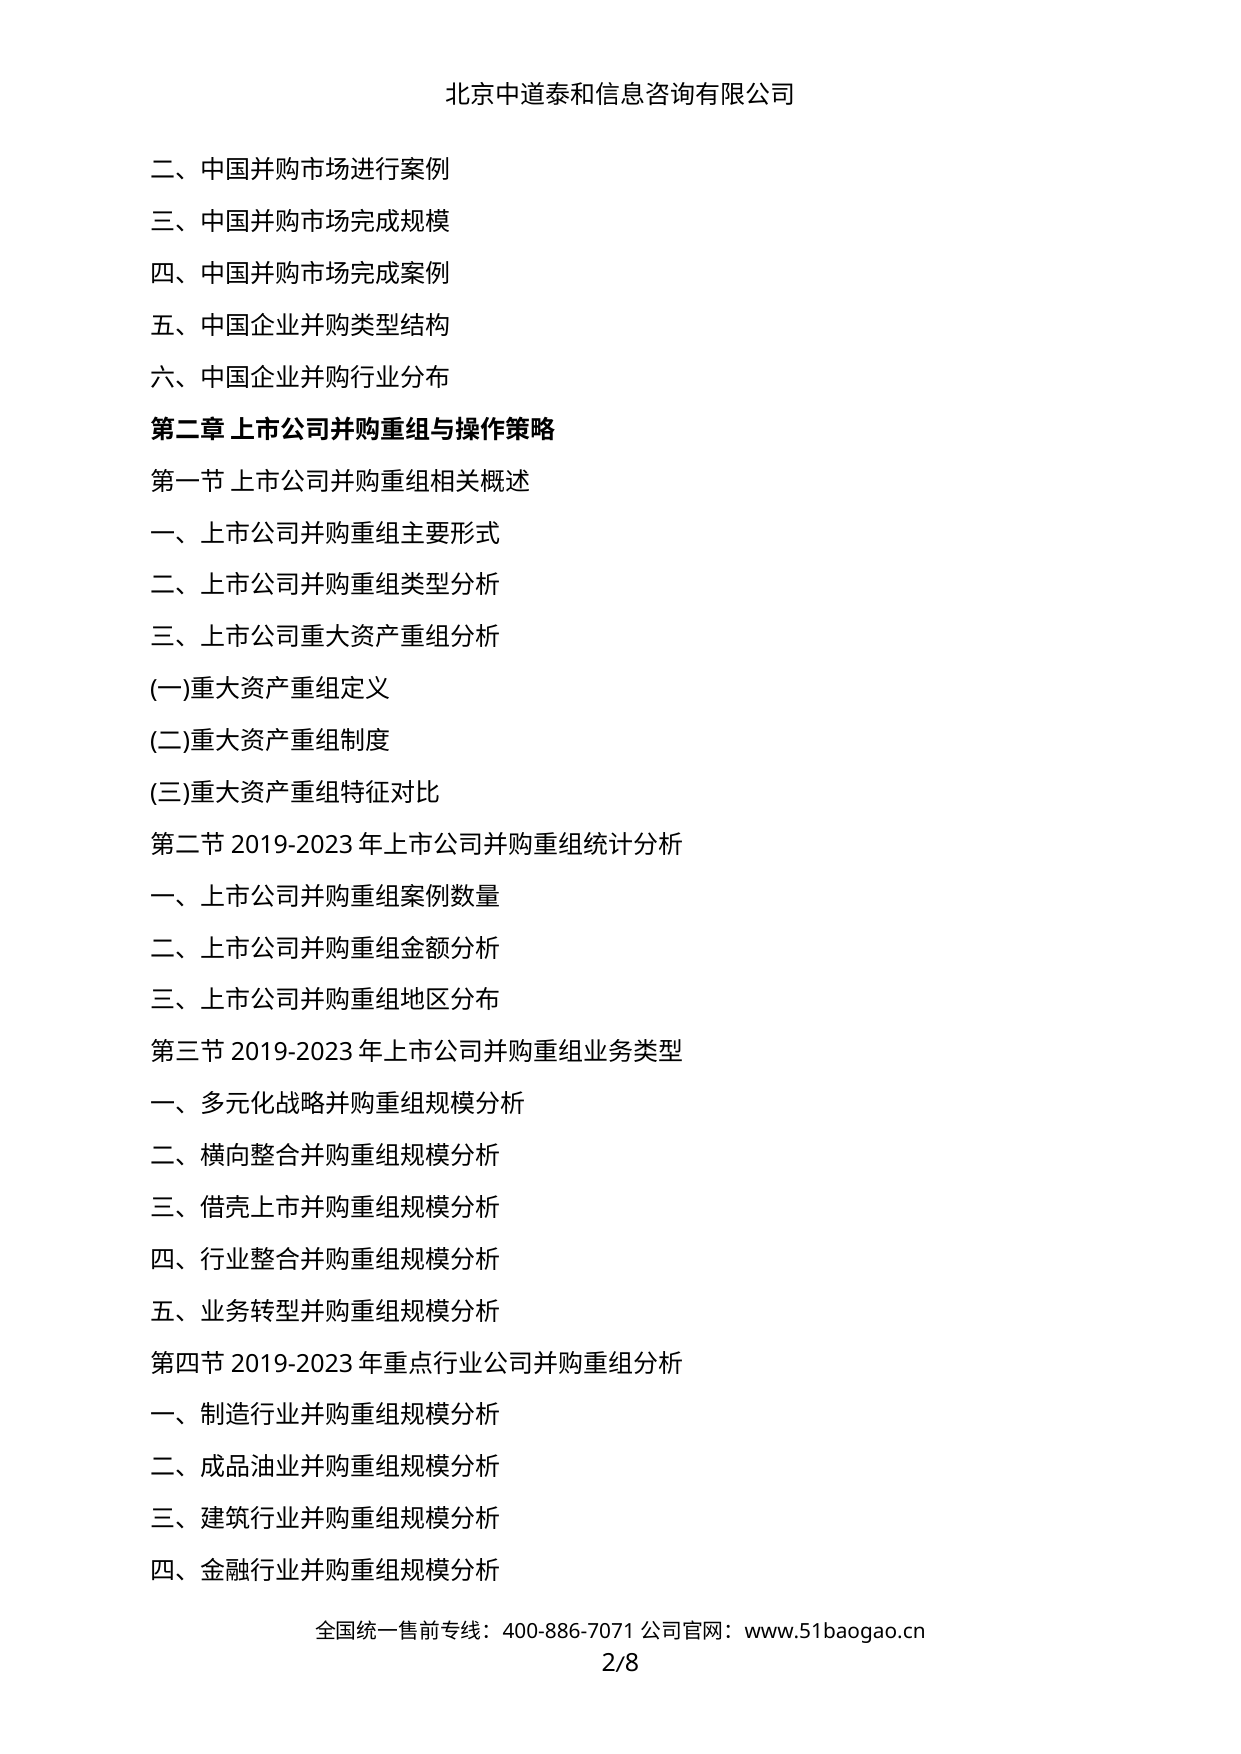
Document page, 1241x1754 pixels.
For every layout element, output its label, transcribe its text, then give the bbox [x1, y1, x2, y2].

text (三)重大资产重组特征对比 [150, 772, 1090, 809]
text 第四节 2019-2023年重点行业公司并购重组分析 [150, 1343, 1090, 1379]
text 一、上市公司并购重组主要形式 [150, 513, 1090, 549]
text 五、中国企业并购类型结构 [150, 306, 1090, 342]
text 四、金融行业并购重组规模分析 [150, 1551, 1090, 1587]
text 一、多元化战略并购重组规模分析 [150, 1084, 1090, 1120]
text 三、上市公司重大资产重组分析 [150, 617, 1090, 653]
text 四、行业整合并购重组规模分析 [150, 1239, 1090, 1276]
text 第二节 2019-2023年上市公司并购重组统计分析 [150, 824, 1090, 861]
text 三、上市公司并购重组地区分布 [150, 980, 1090, 1016]
text (一)重大资产重组定义 [150, 669, 1090, 705]
text 三、建筑行业并购重组规模分析 [150, 1499, 1090, 1535]
text 第二章 上市公司并购重组与操作策略 [150, 409, 1090, 446]
text (二)重大资产重组制度 [150, 721, 1090, 757]
text 第三节 2019-2023年上市公司并购重组业务类型 [150, 1032, 1090, 1068]
text 六、中国企业并购行业分布 [150, 357, 1090, 394]
text 三、中国并购市场完成规模 [150, 202, 1090, 238]
text 二、成品油业并购重组规模分析 [150, 1447, 1090, 1483]
text 二、上市公司并购重组金额分析 [150, 928, 1090, 964]
text 一、制造行业并购重组规模分析 [150, 1395, 1090, 1431]
text 三、借壳上市并购重组规模分析 [150, 1187, 1090, 1224]
text 二、上市公司并购重组类型分析 [150, 565, 1090, 601]
text 五、业务转型并购重组规模分析 [150, 1291, 1090, 1327]
text 四、中国并购市场完成案例 [150, 254, 1090, 290]
text 一、上市公司并购重组案例数量 [150, 876, 1090, 912]
text 二、横向整合并购重组规模分析 [150, 1136, 1090, 1172]
text 第一节 上市公司并购重组相关概述 [150, 461, 1090, 497]
text 二、中国并购市场进行案例 [150, 150, 1090, 186]
